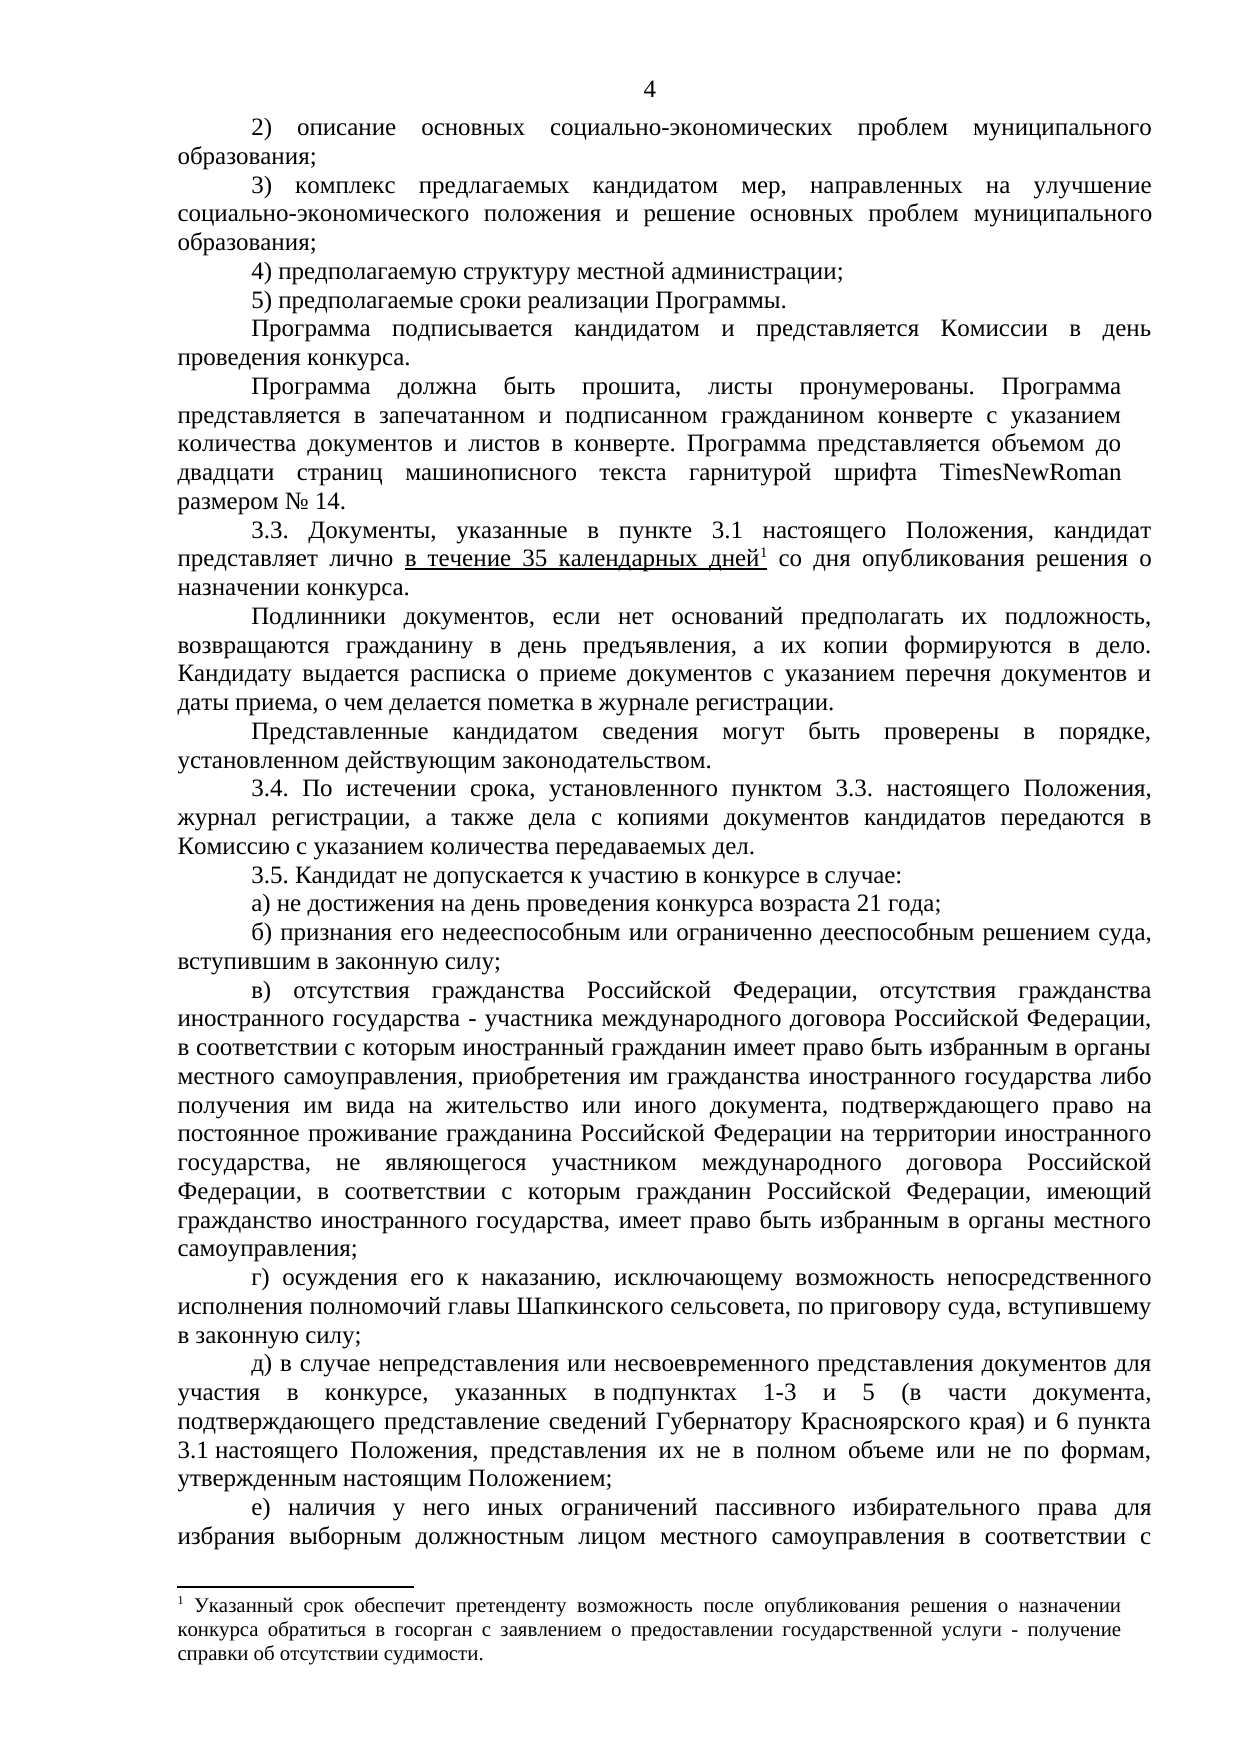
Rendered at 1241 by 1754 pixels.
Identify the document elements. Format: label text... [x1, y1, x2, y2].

text 5) предполагаемые сроки реализации Программы. [177, 285, 1152, 313]
text Представленные кандидатом сведения могут быть проверены в порядке, установленном действующим законодательством. [177, 716, 1152, 773]
text г) осуждения его к наказанию, исключающему возможность непосредственного исполнения полномочий главы Шапкинского сельсовета, по приговору суда, вступившему в законную силу; [177, 1262, 1152, 1348]
text 3.3. Документы, указанные в пункте 3.1 настоящего Положения, кандидат представляет лично в течение 35 календарных дней со дня опубликования решения о назначении конкурса. [177, 515, 1152, 601]
text 4) предполагаемую структуру местной администрации; [177, 256, 1152, 285]
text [177, 1492, 1152, 1550]
text 3) комплекс предлагаемых кандидатом мер, направленных на улучшение социально-экономического положения и решение основных проблем муниципального образования; [177, 170, 1152, 256]
text 3.4. По истечении срока, установленного пунктом 3.3. настоящего Положения, журнал регистрации, а также дела с копиями документов кандидатов передаются в Комиссию с указанием количества передаваемых дел. [177, 773, 1152, 860]
text а) не достижения на день проведения конкурса возраста 21 года; [177, 888, 1152, 917]
text Программа подписывается кандидатом и представляется Комиссии в день проведения конкурса. [177, 313, 1152, 371]
text в) отсутствия гражданства Российской Федерации, отсутствия гражданства иностранного государства - участника международного договора Российской Федерации, в соответствии с которым иностранный гражданин имеет право быть избранным в органы местного самоуправления, приобретения им гражданства иностранного государства либо получения им вида на жительство или иного документа, подтверждающего право на постоянное проживание гражданина Российской Федерации на территории иностранного государства, не являющегося участником международного договора Российской Федерации, в соответствии с которым гражданин Российской Федерации, имеющий гражданство иностранного государства, имеет право быть избранным в органы местного самоуправления; [177, 975, 1152, 1262]
text Программа должна быть прошита, листы пронумерованы. Программа представляется в запечатанном и подписанном гражданином конверте с указанием количества документов и листов в конверте. Программа представляется объемом до двадцати страниц машинописного текста гарнитурой шрифта TimesNewRoman размером № 14. [177, 371, 1122, 515]
text д) в случае непредставления или несвоевременного представления документов для участия в конкурсе, указанных в подпунктах 1-3 и 5 (в части документа, подтверждающего представление сведений Губернатору Красноярского края) и 6 пункта 3.1 настоящего Положения, представления их не в полном объеме или не по формам, утвержденным настоящим Положением; [177, 1348, 1152, 1492]
text б) признания его недееспособным или ограниченно дееспособным решением суда, вступившим в законную силу; [177, 917, 1152, 975]
text 3.5. Кандидат не допускается к участию в конкурсе в случае: [177, 860, 1152, 888]
text Подлинники документов, если нет оснований предполагать их подложность, возвращаются гражданину в день предъявления, а их копии формируются в дело. Кандидату выдается расписка о приеме документов с указанием перечня документов и даты приема, о чем делается пометка в журнале регистрации. [177, 601, 1152, 716]
text 2) описание основных социально-экономических проблем муниципального образования; [177, 112, 1152, 170]
